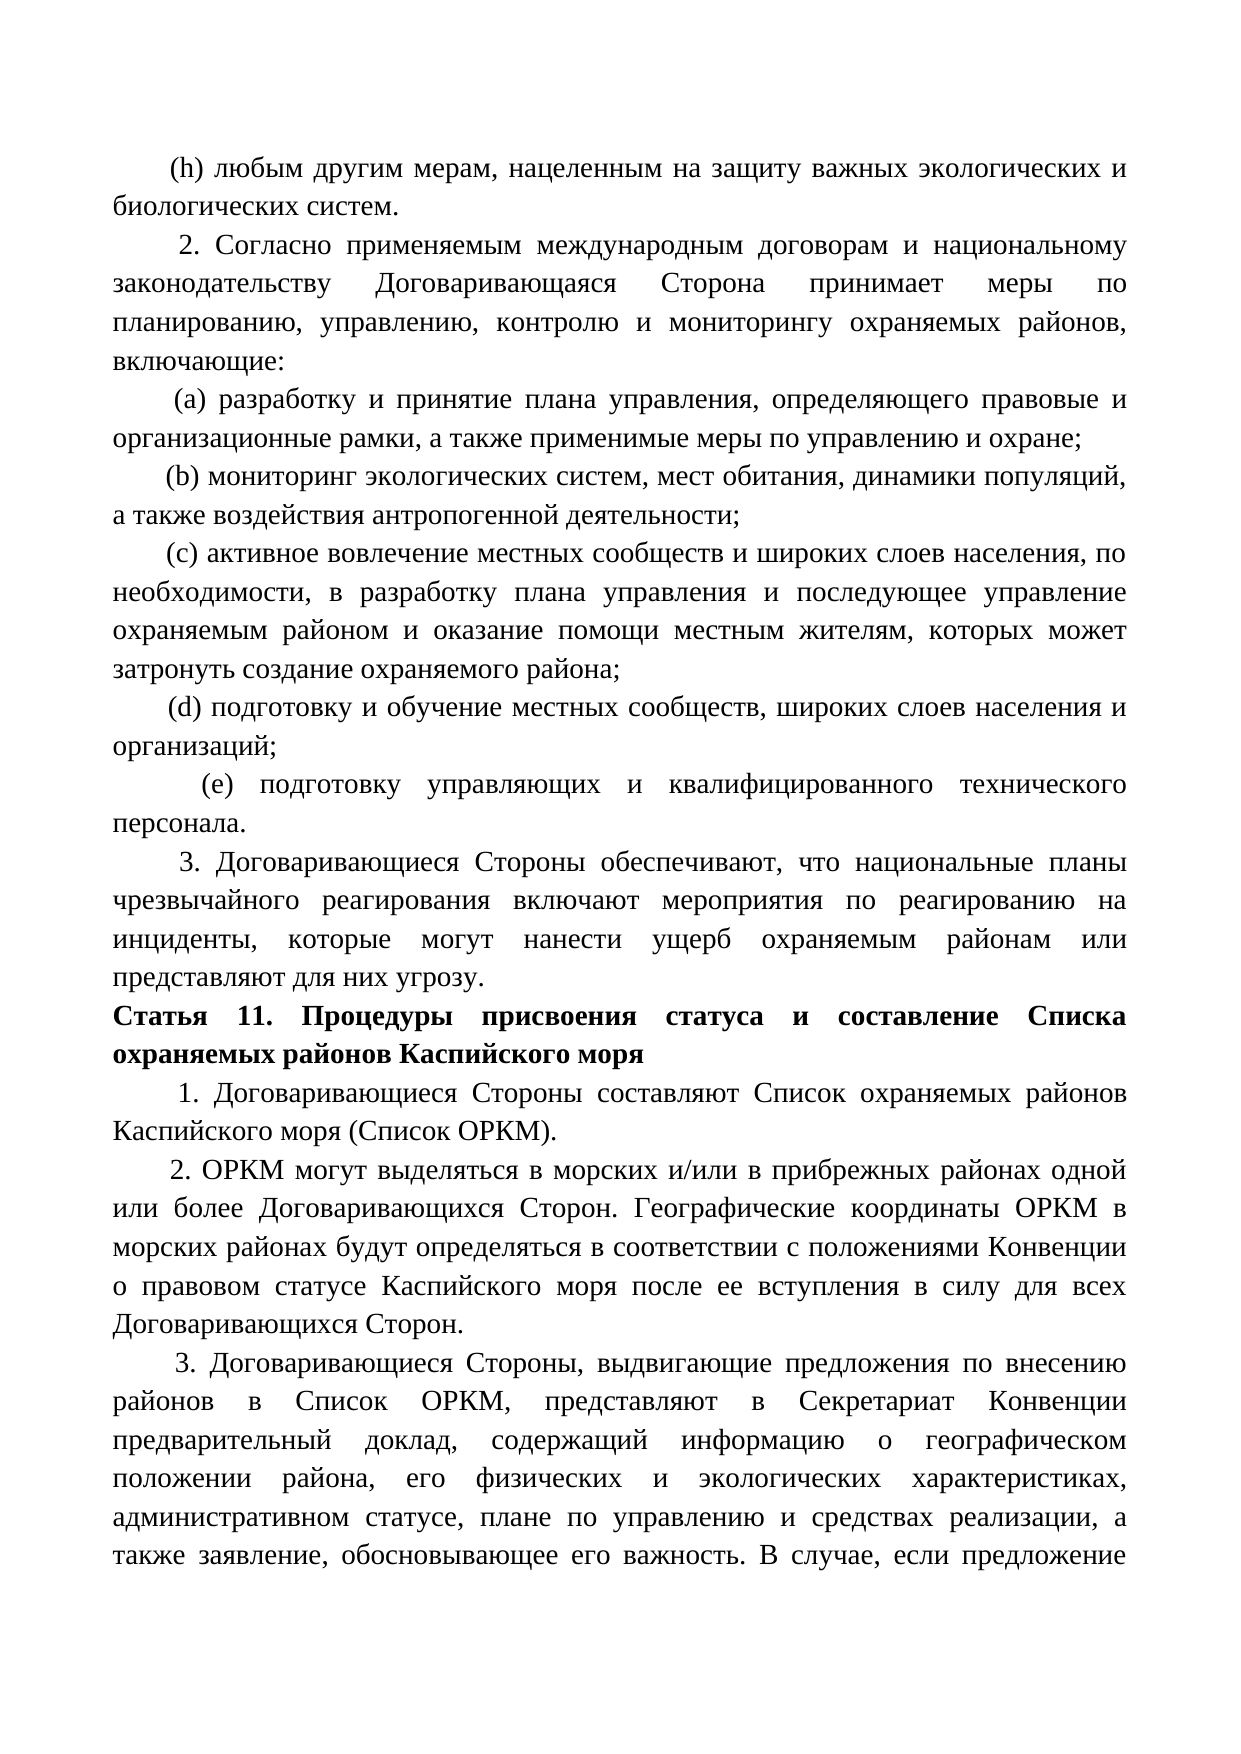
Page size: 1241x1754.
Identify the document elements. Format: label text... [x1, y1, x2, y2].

text (h) любым другим мерам, нацеленным на защиту важных экологических и биологических систем. [112, 150, 1128, 222]
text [112, 1345, 1128, 1571]
text 3. Договаривающиеся Стороны обеспечивают, что национальные планы чрезвычайного реагирования включают мероприятия по реагированию на инциденты, которые могут нанести ущерб охраняемым районам или представляют для них угрозу. [112, 844, 1128, 993]
text 2. Согласно применяемым международным договорам и национальному законодательству Договаривающаяся Сторона принимает меры по планированию, управлению, контролю и мониторингу охраняемых районов, включающие: [112, 227, 1128, 376]
text (a) разработку и принятие плана управления, определяющего правовые и организационные рамки, а также применимые меры по управлению и охране; [112, 381, 1128, 453]
text Статья 11. Процедуры присвоения статуса и составление Списка охраняемых районов Каспийского моря [112, 998, 1128, 1070]
text 1. Договаривающиеся Стороны составляют Список охраняемых районов Каспийского моря (Список ОРКМ). [112, 1075, 1128, 1147]
text (b) мониторинг экологических систем, мест обитания, динамики популяций, а также воздействия антропогенной деятельности; [112, 458, 1128, 530]
text 2. ОРКМ могут выделяться в морских и/или в прибрежных районах одной или более Договаривающихся Сторон. Географические координаты ОРКМ в морских районах будут определяться в соответствии с положениями Конвенции о правовом статусе Каспийского моря после ее вступления в силу для всех Договаривающихся Сторон. [112, 1152, 1128, 1340]
text (c) активное вовлечение местных сообществ и широких слоев населения, по необходимости, в разработку плана управления и последующее управление охраняемым районом и оказание помощи местным жителям, которых может затронуть создание охраняемого района; [112, 535, 1128, 684]
text (e) подготовку управляющих и квалифицированного технического персонала. [112, 767, 1128, 839]
text (d) подготовку и обучение местных сообществ, широких слоев населения и организаций; [112, 689, 1128, 762]
